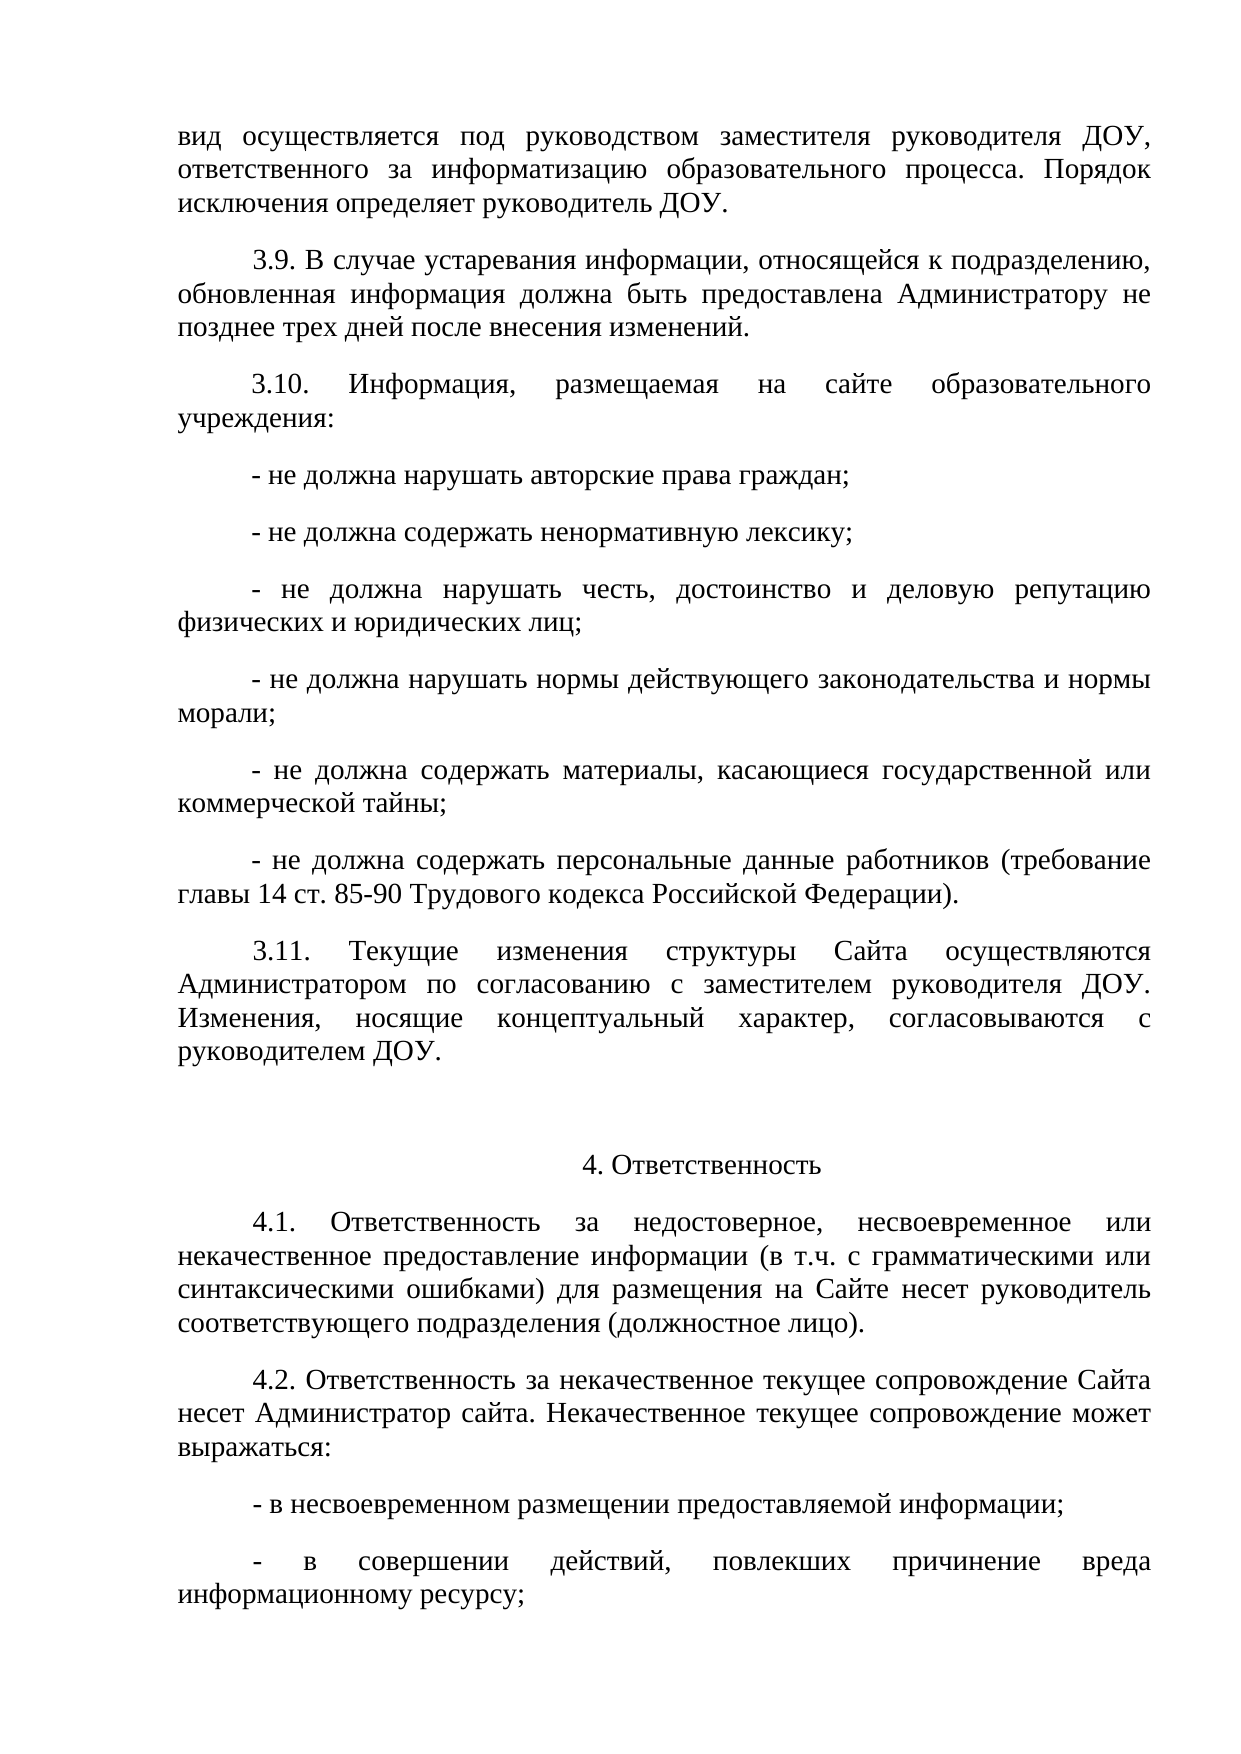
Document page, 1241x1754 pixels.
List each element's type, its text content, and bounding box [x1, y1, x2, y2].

text - не должна нарушать честь, достоинство и деловую репутацию физических и юридических лиц; [177, 571, 1152, 638]
text - не должна нарушать нормы действующего законодательства и нормы морали; [177, 661, 1152, 728]
text - не должна содержать ненормативную лексику; [177, 514, 1152, 547]
text - не должна содержать персональные данные работников (требование главы 14 ст. 85-90 Трудового кодекса Российской Федерации). [177, 842, 1152, 909]
text 3.10. Информация, размещаемая на сайте образовательного учреждения: [177, 366, 1152, 433]
text 4.1. Ответственность за недостоверное, несвоевременное или некачественное предоставление информации (в т.ч. с грамматическими или синтаксическими ошибками) для размещения на Сайте несет руководитель соответствующего подразделения (должностное лицо). [177, 1204, 1152, 1338]
text 3.11. Текущие изменения структуры Сайта осуществляются Администратором по согласованию с заместителем руководителя ДОУ. Изменения, носящие концептуальный характер, согласовываются с руководителем ДОУ. [177, 933, 1152, 1067]
text - в несвоевременном размещении предоставляемой информации; [177, 1486, 1152, 1519]
text 4.2. Ответственность за некачественное текущее сопровождение Сайта несет Администратор сайта. Некачественное текущее сопровождение может выражаться: [177, 1362, 1152, 1463]
text 4. Ответственность [177, 1147, 1152, 1181]
text - в совершении действий, повлекших причинение вреда информационному ресурсу; [177, 1543, 1152, 1610]
text 3.9. В случае устаревания информации, относящейся к подразделению, обновленная информация должна быть предоставлена Администратору не позднее трех дней после внесения изменений. [177, 242, 1152, 343]
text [177, 118, 1152, 219]
text - не должна нарушать авторские права граждан; [177, 457, 1152, 490]
text - не должна содержать материалы, касающиеся государственной или коммерческой тайны; [177, 752, 1152, 819]
